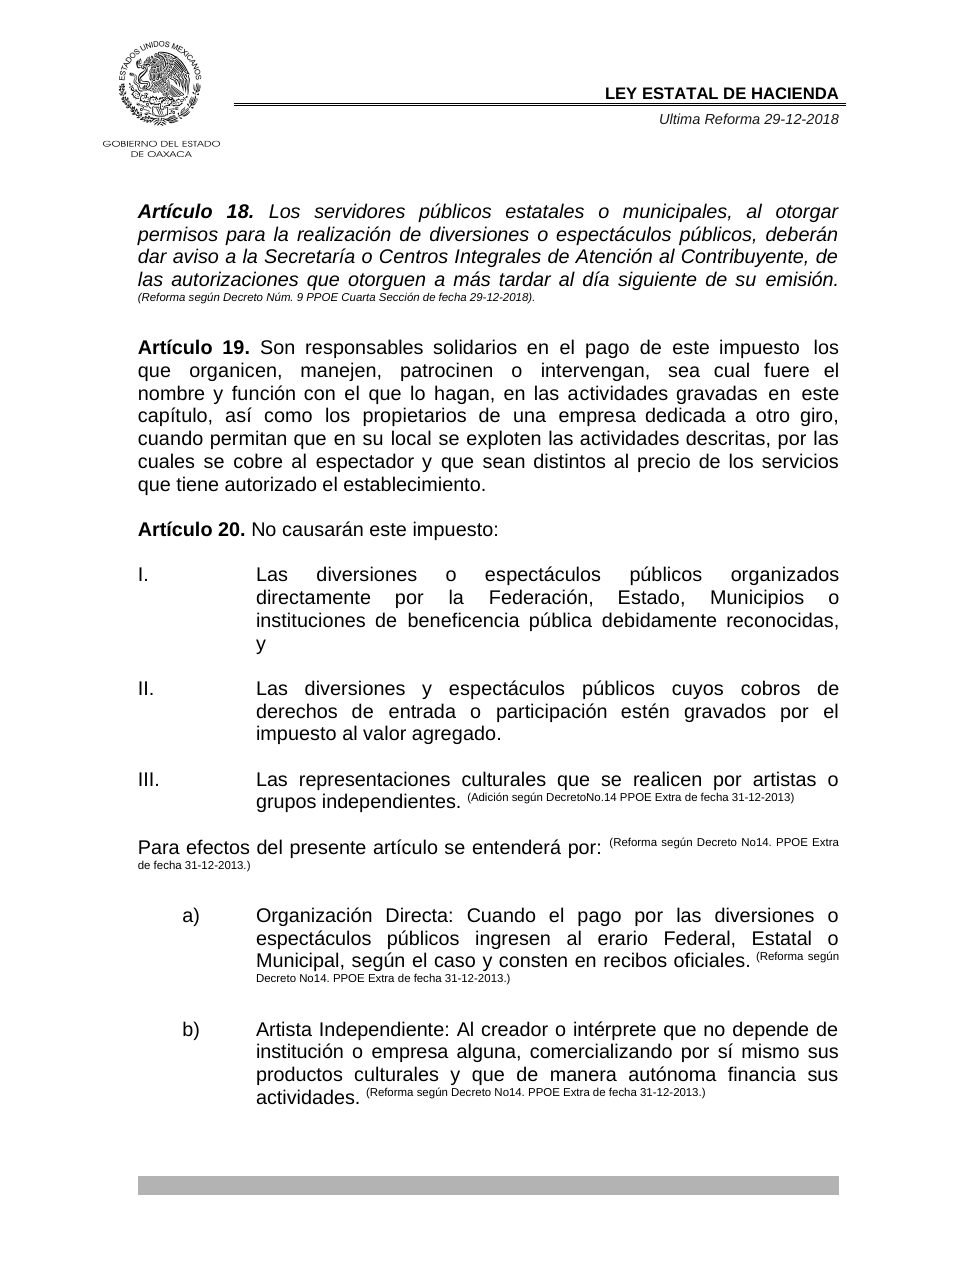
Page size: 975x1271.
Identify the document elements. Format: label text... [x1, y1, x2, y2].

text III. Las representaciones culturales que se realicen por artistas o grupos independientes. (Adición según DecretoNo.14 PPOE Extra de fecha 31-12-2013) [138, 768, 839, 813]
text Artículo 20. No causarán este impuesto: [138, 518, 839, 541]
picture [100, 38, 223, 160]
text Artículo 19. Son responsables solidarios en el pago de este impuesto los que organicen, manejen, patrocinen o intervengan, sea cual fuere el nombre y función con el que lo hagan, en las actividades gravadas en este capítulo, así como los propietarios de una empresa dedicada a otro giro, cuando permitan que en su local se exploten las actividades descritas, por las cuales se cobre al espectador y que sean distintos al precio de los servicios que tiene autorizado el establecimiento. [138, 336, 839, 495]
text b) Artista Independiente: Al creador o intérprete que no depende de institución o empresa alguna, comercializando por sí mismo sus productos culturales y que de manera autónoma financia sus actividades. (Reforma según Decreto No14. PPOE Extra de fecha 31-12-2013.) [182, 1017, 839, 1108]
list Las diversiones y espectáculos públicos cuyos cobros de derechos de entrada o participación estén gravados por el impuesto al valor agregado. [138, 677, 839, 745]
text Artículo 18. Los servidores públicos estatales o municipales, al otorgar permisos para la realización de diversiones o espectáculos públicos, deberán dar aviso a la Secretaría o Centros Integrales de Atención al Contribuyente, de las autorizaciones que otorguen a más tardar al día siguiente de su emisión. (Reforma según Decreto Núm. 9 PPOE Cuarta Sección de fecha 29-12-2018). [138, 200, 839, 313]
list Las diversiones o espectáculos públicos organizados directamente por la Federación, Estado, Municipios o instituciones de beneficencia pública debidamente reconocidas, y [138, 563, 839, 654]
text Para efectos del presente artículo se entenderá por: (Reforma según Decreto No14. PPOE Extra de fecha 31-12-2013.) [138, 836, 839, 881]
text a) Organización Directa: Cuando el pago por las diversiones o espectáculos públicos ingresen al erario Federal, Estatal o Municipal, según el caso y consten en recibos oficiales. (Reforma según Decreto No14. PPOE Extra de fecha 31-12-2013.) [182, 904, 839, 995]
